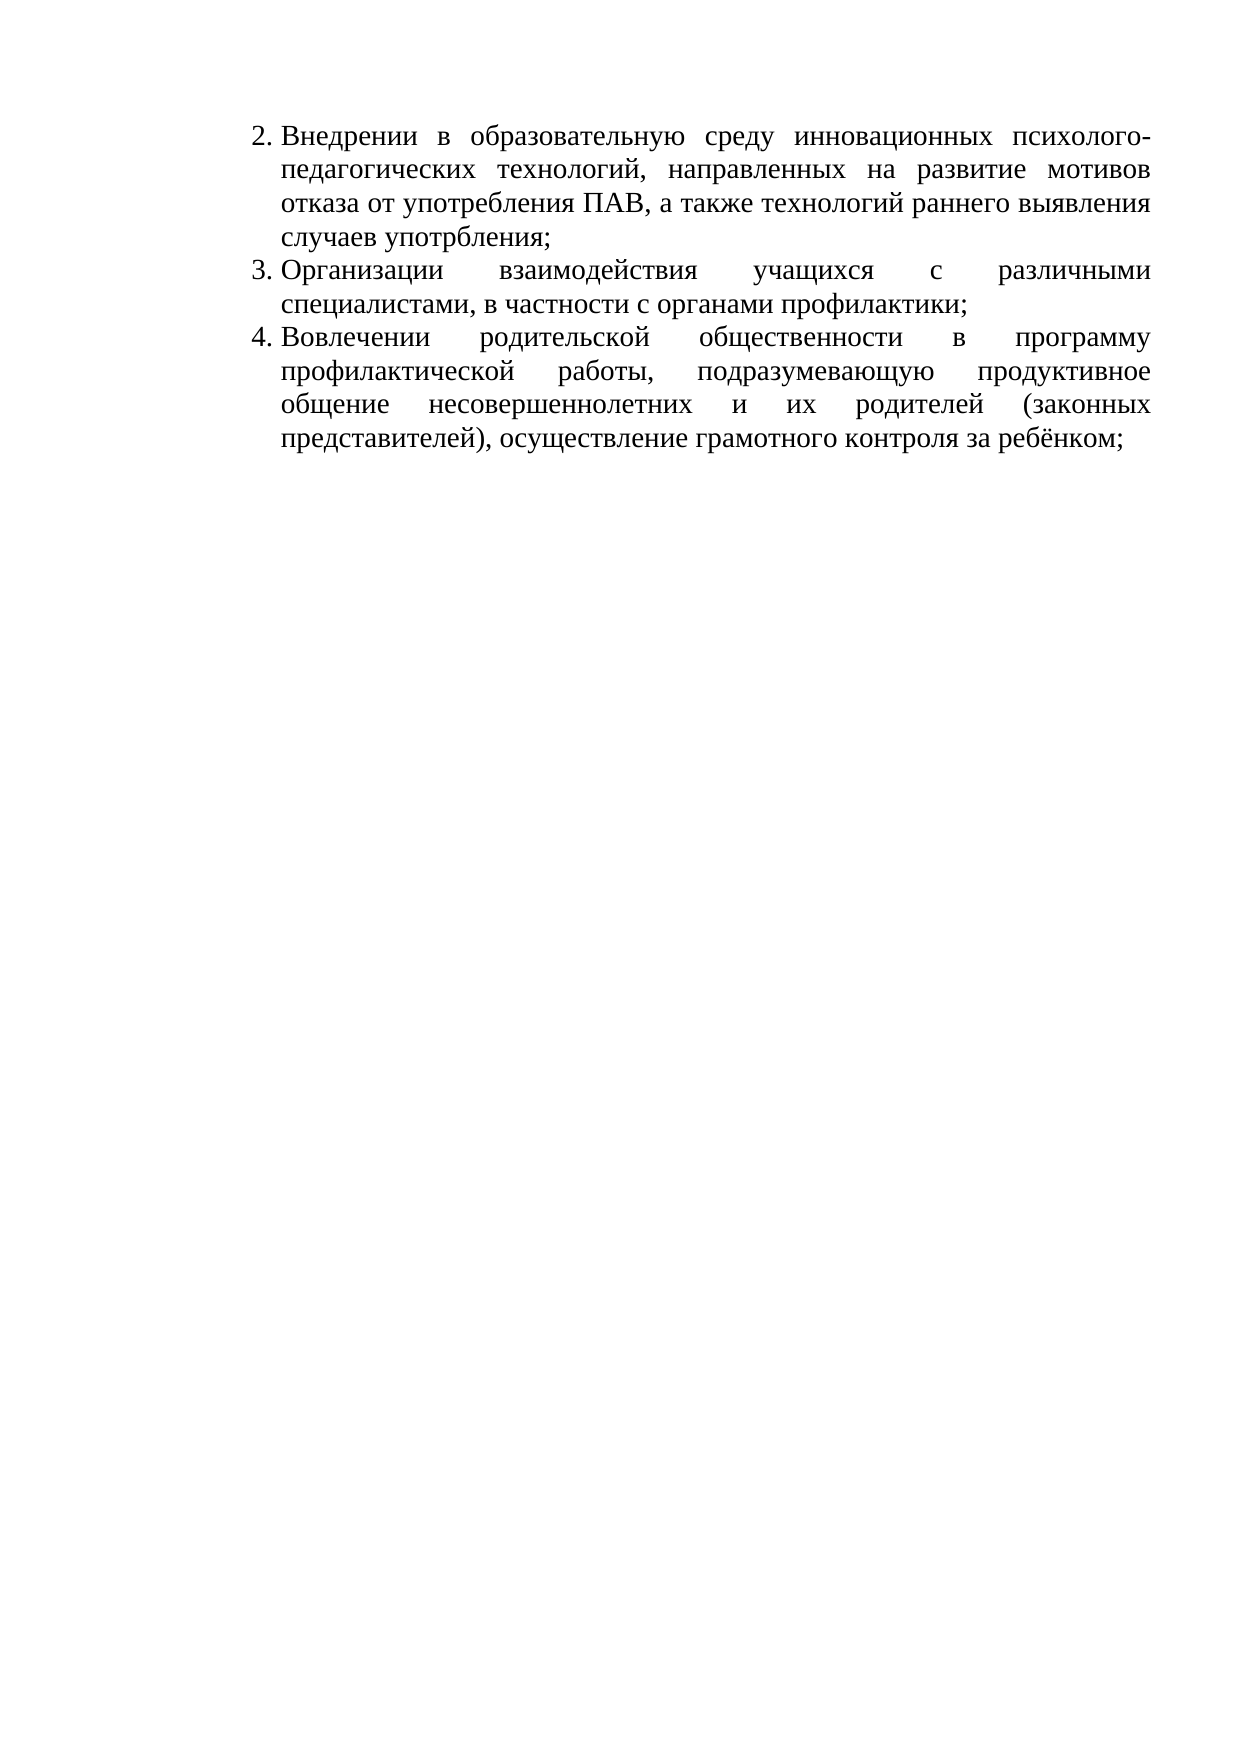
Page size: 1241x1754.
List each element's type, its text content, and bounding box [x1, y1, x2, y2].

list Организации взаимодействия учащихся с различными специалистами, в частности с органами профилактики; [251, 252, 1152, 319]
list Вовлечении родительской общественности в программу профилактической работы, подразумевающую продуктивное общение несовершеннолетних и их родителей (законных представителей), осуществление грамотного контроля за ребёнком; [251, 319, 1152, 453]
list Внедрении в образовательную среду инновационных психолого-педагогических технологий, направленных на развитие мотивов отказа от употребления ПАВ, а также технологий раннего выявления случаев употрбления; [251, 118, 1152, 252]
